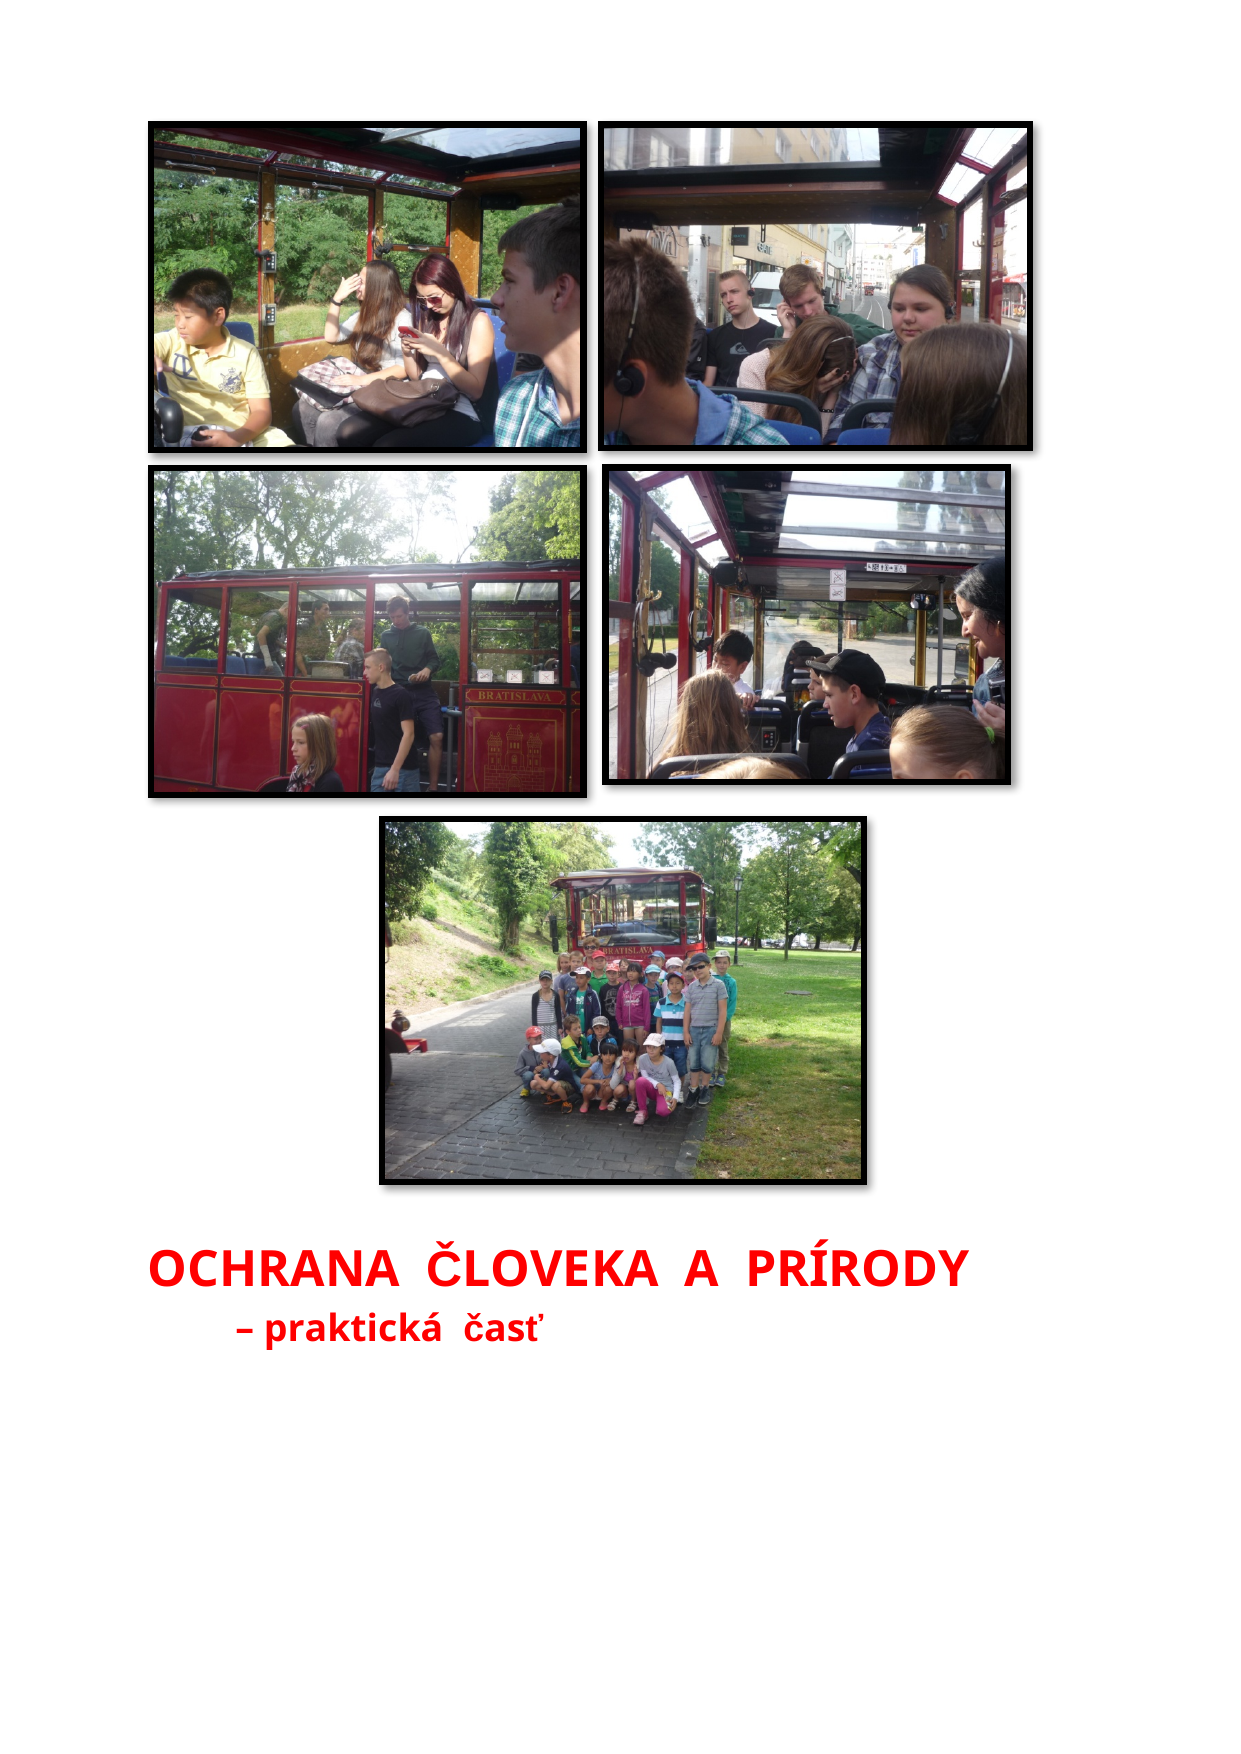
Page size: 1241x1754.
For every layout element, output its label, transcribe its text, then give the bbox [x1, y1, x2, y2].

text OCHRANA ČLOVEKA A PRÍRODY [148, 1233, 1093, 1301]
picture [385, 822, 861, 1179]
picture [604, 128, 1027, 445]
picture [154, 471, 580, 792]
picture [154, 128, 580, 447]
picture [609, 471, 1005, 779]
text – praktická časť [148, 1301, 1093, 1352]
